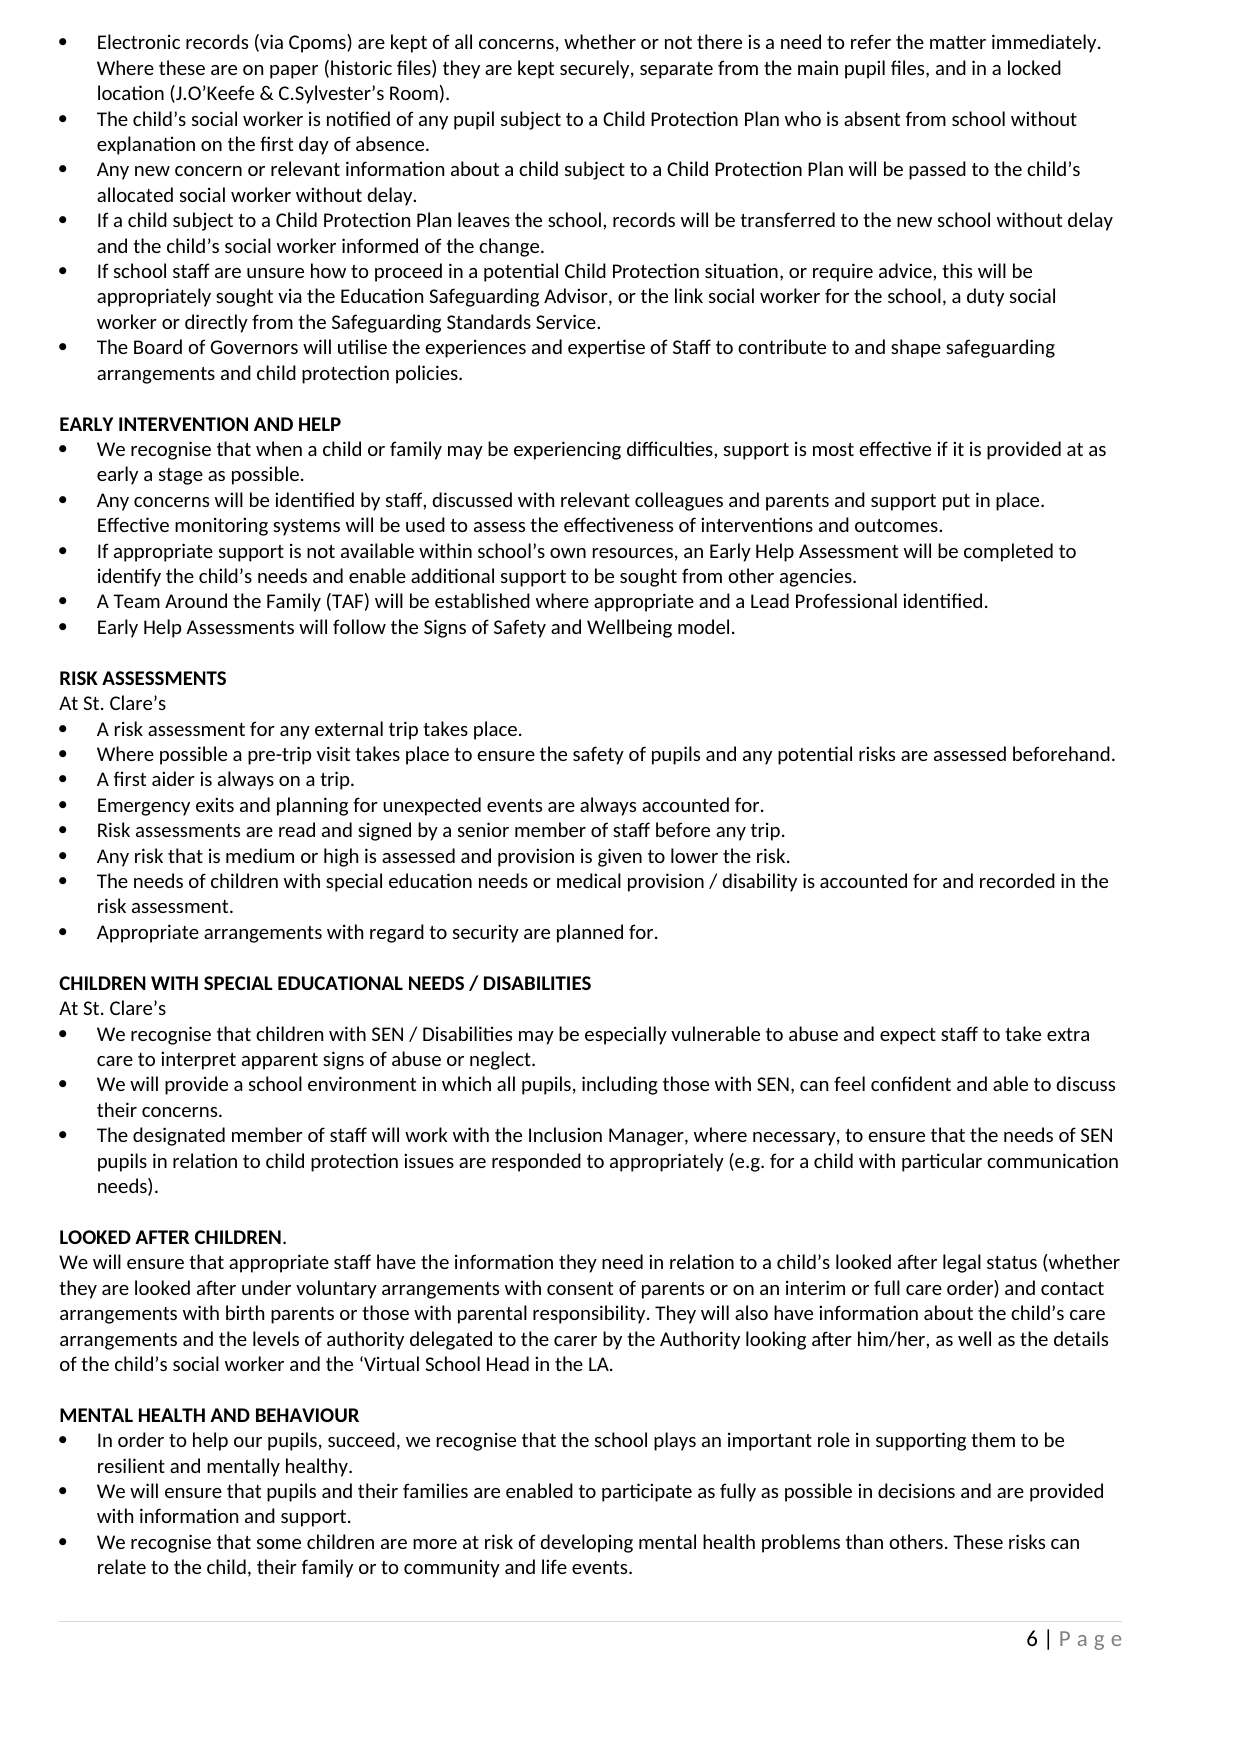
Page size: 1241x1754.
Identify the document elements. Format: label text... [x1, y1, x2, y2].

list We will provide a school environment in which all pupils, including those with SEN, can feel confident and able to discuss their concerns. [59, 1072, 1122, 1122]
list The Board of Governors will utilise the experiences and expertise of Staff to contribute to and shape safeguarding arrangements and child protection policies. [59, 334, 1122, 385]
list Early Help Assessments will follow the Signs of Safety and Wellbeing model. [59, 614, 1122, 639]
list The child’s social worker is notified of any pupil subject to a Child Protection Plan who is absent from school without explanation on the first day of absence. [59, 106, 1122, 157]
list Electronic records (via Cpoms) are kept of all concerns, whether or not there is a need to refer the matter immediately. Where these are on paper (historic files) they are kept securely, separate from the main pupil files, and in a locked location (J.O’Keefe & C.Sylvester’s Room). [59, 29, 1122, 106]
list We recognise that children with SEN / Disabilities may be especially vulnerable to abuse and expect staff to take extra care to interpret apparent signs of abuse or neglect. [59, 1021, 1122, 1072]
list A first aider is always on a trip. [59, 767, 1122, 792]
list Where possible a pre-trip visit takes place to ensure the safety of pupils and any potential risks are assessed beforehand. [59, 741, 1122, 767]
list Any concerns will be identified by staff, discussed with relevant colleagues and parents and support put in place. Effective monitoring systems will be used to assess the effectiveness of interventions and outcomes. [59, 487, 1122, 538]
list If school staff are unsure how to proceed in a potential Child Protection situation, or require advice, this will be appropriately sought via the Education Safeguarding Advisor, or the link social worker for the school, a duty social worker or directly from the Safeguarding Standards Service. [59, 258, 1122, 334]
text CHILDREN WITH SPECIAL EDUCATIONAL NEEDS / DISABILITIES [59, 970, 1122, 995]
list Emergency exits and planning for unexpected events are always accounted for. [59, 792, 1122, 817]
list A Team Around the Family (TAF) will be established where appropriate and a Lead Professional identified. [59, 589, 1122, 614]
list We will ensure that pupils and their families are enabled to participate as fully as possible in decisions and are provided with information and support. [59, 1478, 1122, 1529]
list Appropriate arrangements with regard to security are planned for. [59, 919, 1122, 944]
list We recognise that some children are more at risk of developing mental health problems than others. These risks can relate to the child, their family or to community and life events. [59, 1529, 1122, 1580]
list Any new concern or relevant information about a child subject to a Child Protection Plan will be passed to the child’s allocated social worker without delay. [59, 157, 1122, 207]
text LOOKED AFTER CHILDREN. [59, 1224, 1122, 1249]
list Any risk that is medium or high is assessed and provision is given to lower the risk. [59, 843, 1122, 868]
text EARLY INTERVENTION AND HELP [59, 411, 1122, 436]
text At St. Clare’s [59, 690, 1122, 716]
list In order to help our pupils, succeed, we recognise that the school plays an important role in supporting them to be resilient and mentally healthy. [59, 1427, 1122, 1478]
text At St. Clare’s [59, 995, 1122, 1021]
list The designated member of staff will work with the Inclusion Manager, where necessary, to ensure that the needs of SEN pupils in relation to child protection issues are responded to appropriately (e.g. for a child with particular communication needs). [59, 1122, 1122, 1199]
list The needs of children with special education needs or medical provision / disability is accounted for and recorded in the risk assessment. [59, 868, 1122, 919]
list If appropriate support is not available within school’s own resources, an Early Help Assessment will be completed to identify the child’s needs and enable additional support to be sought from other agencies. [59, 538, 1122, 589]
text We will ensure that appropriate staff have the information they need in relation to a child’s looked after legal status (whether they are looked after under voluntary arrangements with consent of parents or on an interim or full care order) and contact arrangements with birth parents or those with parental responsibility. They will also have information about the child’s care arrangements and the levels of authority delegated to the carer by the Authority looking after him/her, as well as the details of the child’s social worker and the ‘Virtual School Head in the LA. [59, 1249, 1122, 1377]
list Risk assessments are read and signed by a senior member of staff before any trip. [59, 817, 1122, 843]
list A risk assessment for any external trip takes place. [59, 716, 1122, 741]
text MENTAL HEALTH AND BEHAVIOUR [59, 1402, 1122, 1427]
text RISK ASSESSMENTS [59, 665, 1122, 690]
list If a child subject to a Child Protection Plan leaves the school, records will be transferred to the new school without delay and the child’s social worker informed of the change. [59, 207, 1122, 258]
list We recognise that when a child or family may be experiencing difficulties, support is most effective if it is provided at as early a stage as possible. [59, 436, 1122, 487]
